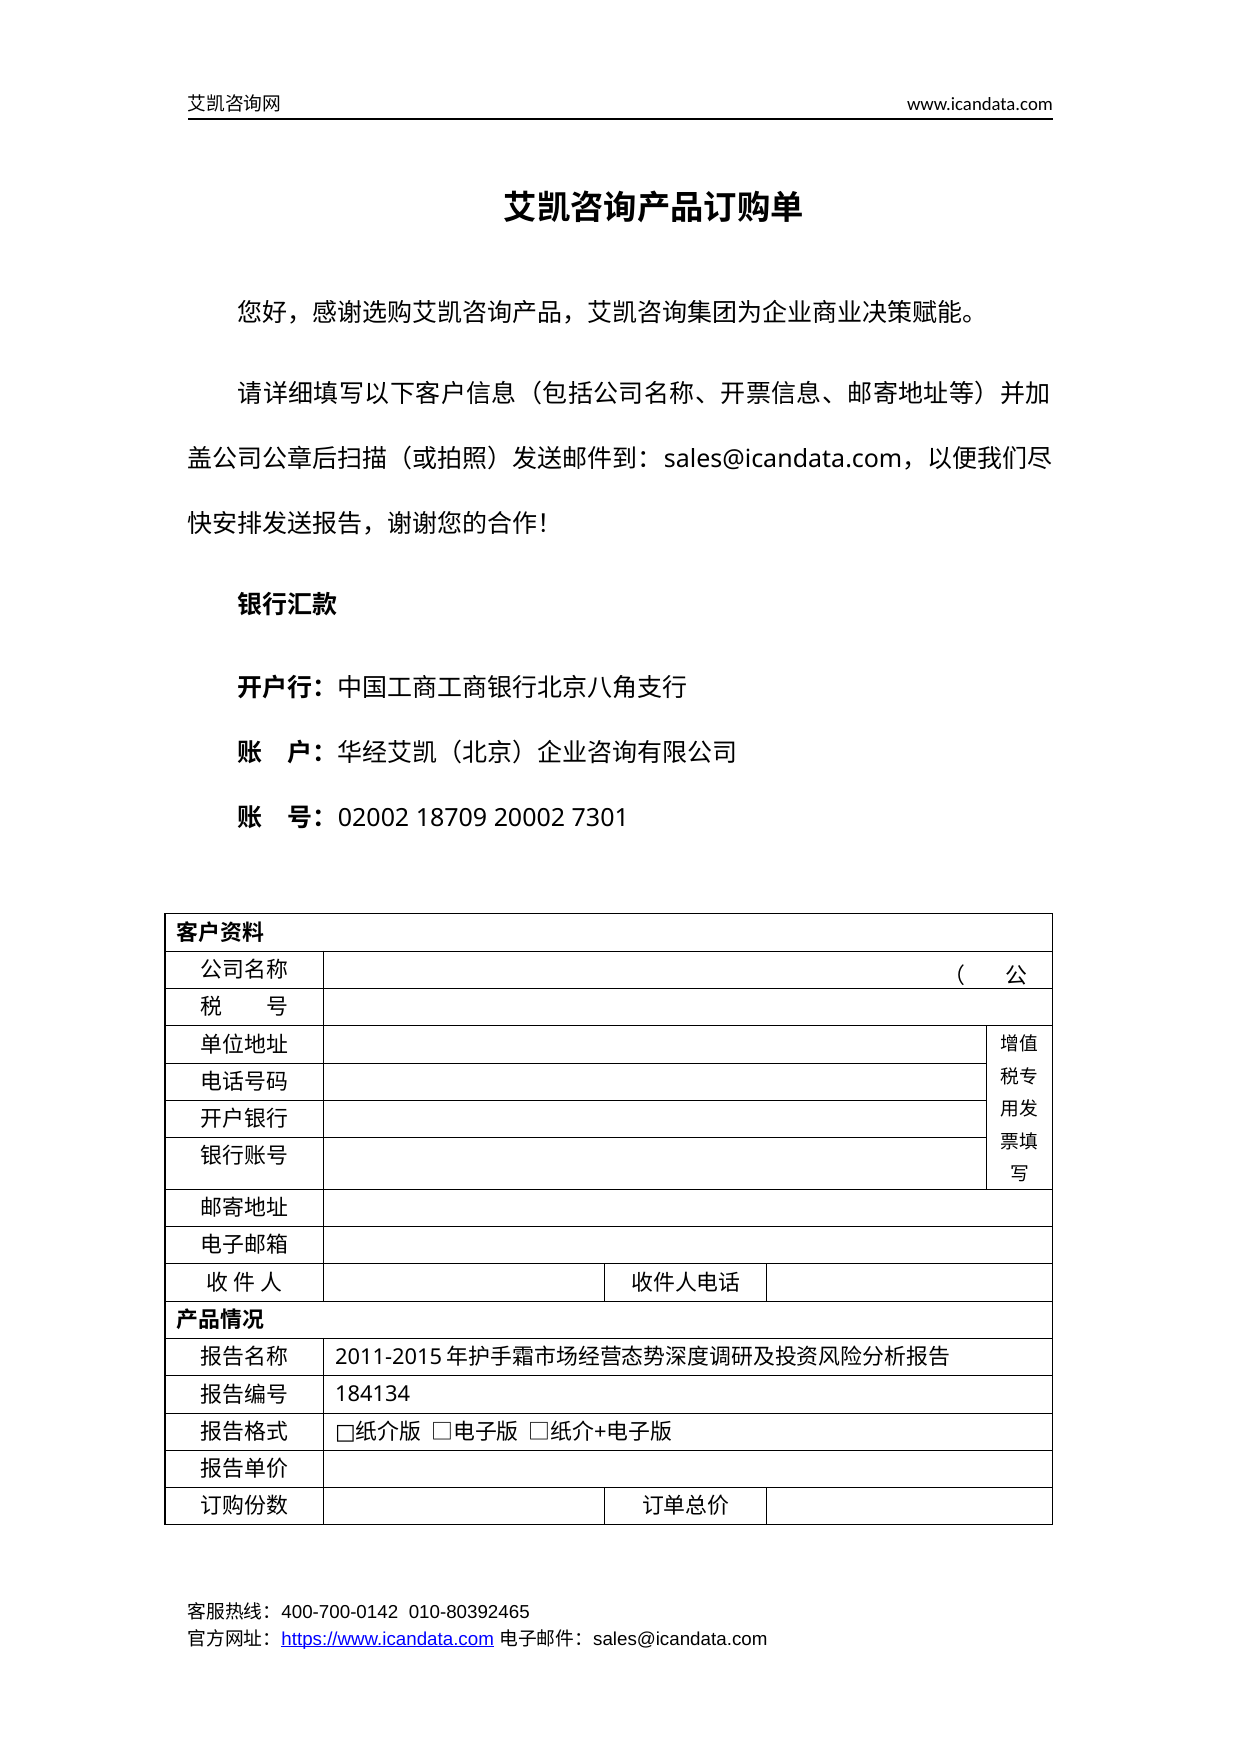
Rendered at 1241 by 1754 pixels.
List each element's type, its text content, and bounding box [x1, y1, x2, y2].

table_cell 订购份数 [166, 1488, 323, 1524]
table_cell 税 号 [166, 989, 323, 1025]
table_cell [767, 1264, 1052, 1301]
text 您好，感谢选购艾凯咨询产品，艾凯咨询集团为企业商业决策赋能。 [187, 278, 1053, 343]
table_cell [324, 952, 1052, 988]
table_cell 开户银行 [166, 1101, 323, 1137]
table_cell 报告格式 [166, 1414, 323, 1450]
table_cell [324, 1138, 986, 1189]
text 账 户：华经艾凯（北京）企业咨询有限公司 [187, 718, 1053, 783]
table_cell 单位地址 [166, 1026, 323, 1062]
table_cell [324, 1451, 1052, 1487]
table_cell 产品情况 [166, 1302, 1052, 1338]
table_cell [767, 1488, 1052, 1524]
table_cell [324, 1190, 1052, 1226]
table_cell 订单总价 [605, 1488, 766, 1524]
table_cell [324, 1227, 1052, 1263]
text 银行汇款 [187, 570, 1053, 635]
table_cell 公司名称 [166, 952, 323, 988]
table_cell 收件人电话 [605, 1264, 766, 1301]
table_cell [324, 1488, 604, 1524]
text 账 号：02002 18709 20002 7301 [187, 783, 1053, 848]
table_cell 报告名称 [166, 1339, 323, 1375]
table_cell [324, 1064, 986, 1100]
text 开户行：中国工商工商银行北京八角支行 [187, 653, 1053, 718]
table_cell 增值税专用发票填写 [987, 1026, 1052, 1189]
table_cell 银行账号 [166, 1138, 323, 1189]
table_cell □纸介版 □电子版 □纸介+电子版 [324, 1414, 1052, 1450]
text 请详细填写以下客户信息（包括公司名称、开票信息、邮寄地址等）并加盖公司公章后扫描（或拍照）发送邮件到：sales@icandata.com，以便我们尽快安排发送报告，谢谢您的合作！ [187, 359, 1053, 554]
table_cell 184134 [324, 1376, 1052, 1412]
table_cell [324, 1264, 604, 1301]
table_cell [324, 1101, 986, 1137]
text 艾凯咨询产品订购单 [187, 172, 1053, 237]
table_header 客户资料 [166, 914, 1052, 951]
table_cell [324, 989, 1052, 1025]
table_cell 电话号码 [166, 1064, 323, 1100]
table_cell 邮寄地址 [166, 1190, 323, 1226]
table_cell 收 件 人 [166, 1264, 323, 1301]
table_cell 报告单价 [166, 1451, 323, 1487]
table_cell 电子邮箱 [166, 1227, 323, 1263]
table_cell [324, 1026, 986, 1062]
table_cell 报告编号 [166, 1376, 323, 1412]
table_cell 2011-2015年护手霜市场经营态势深度调研及投资风险分析报告 [324, 1339, 1052, 1375]
